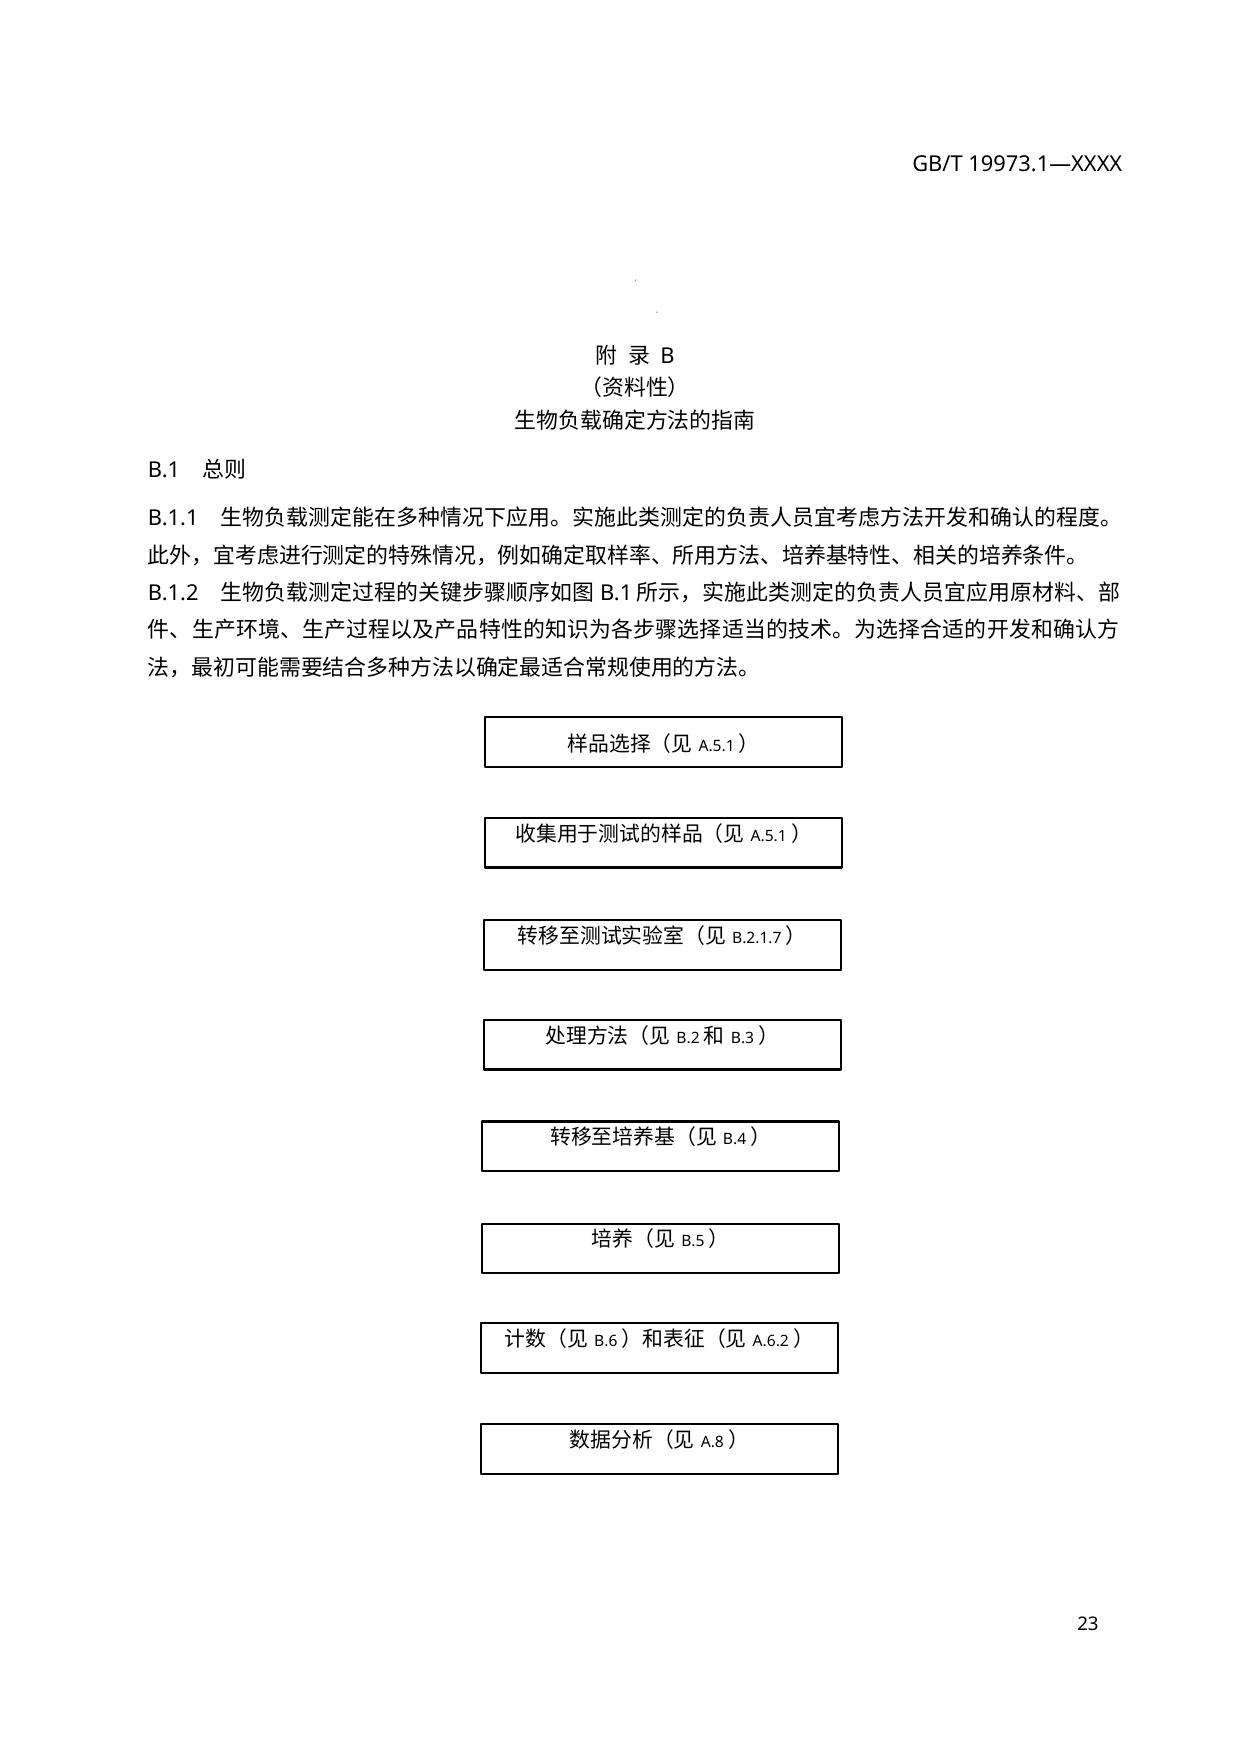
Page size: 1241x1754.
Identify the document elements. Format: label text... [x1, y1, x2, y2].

text 总则 [148, 451, 1122, 484]
text 生物负载测定过程的关键步骤顺序如图B.1所示，实施此类测定的负责人员宜应用原材料、部件、生产环境、生产过程以及产品特性的知识为各步骤选择适当的技术。为选择合适的开发和确认方法，最初可能需要结合多种方法以确定最适合常规使用的方法。 [148, 574, 1122, 682]
text 生物负载测定能在多种情况下应用。实施此类测定的负责人员宜考虑方法开发和确认的程度。此外，宜考虑进行测定的特殊情况，例如确定取样率、所用方法、培养基特性、相关的培养条件。 [148, 500, 1122, 570]
text （资料性） 生物负载确定方法的指南 [148, 337, 1122, 435]
